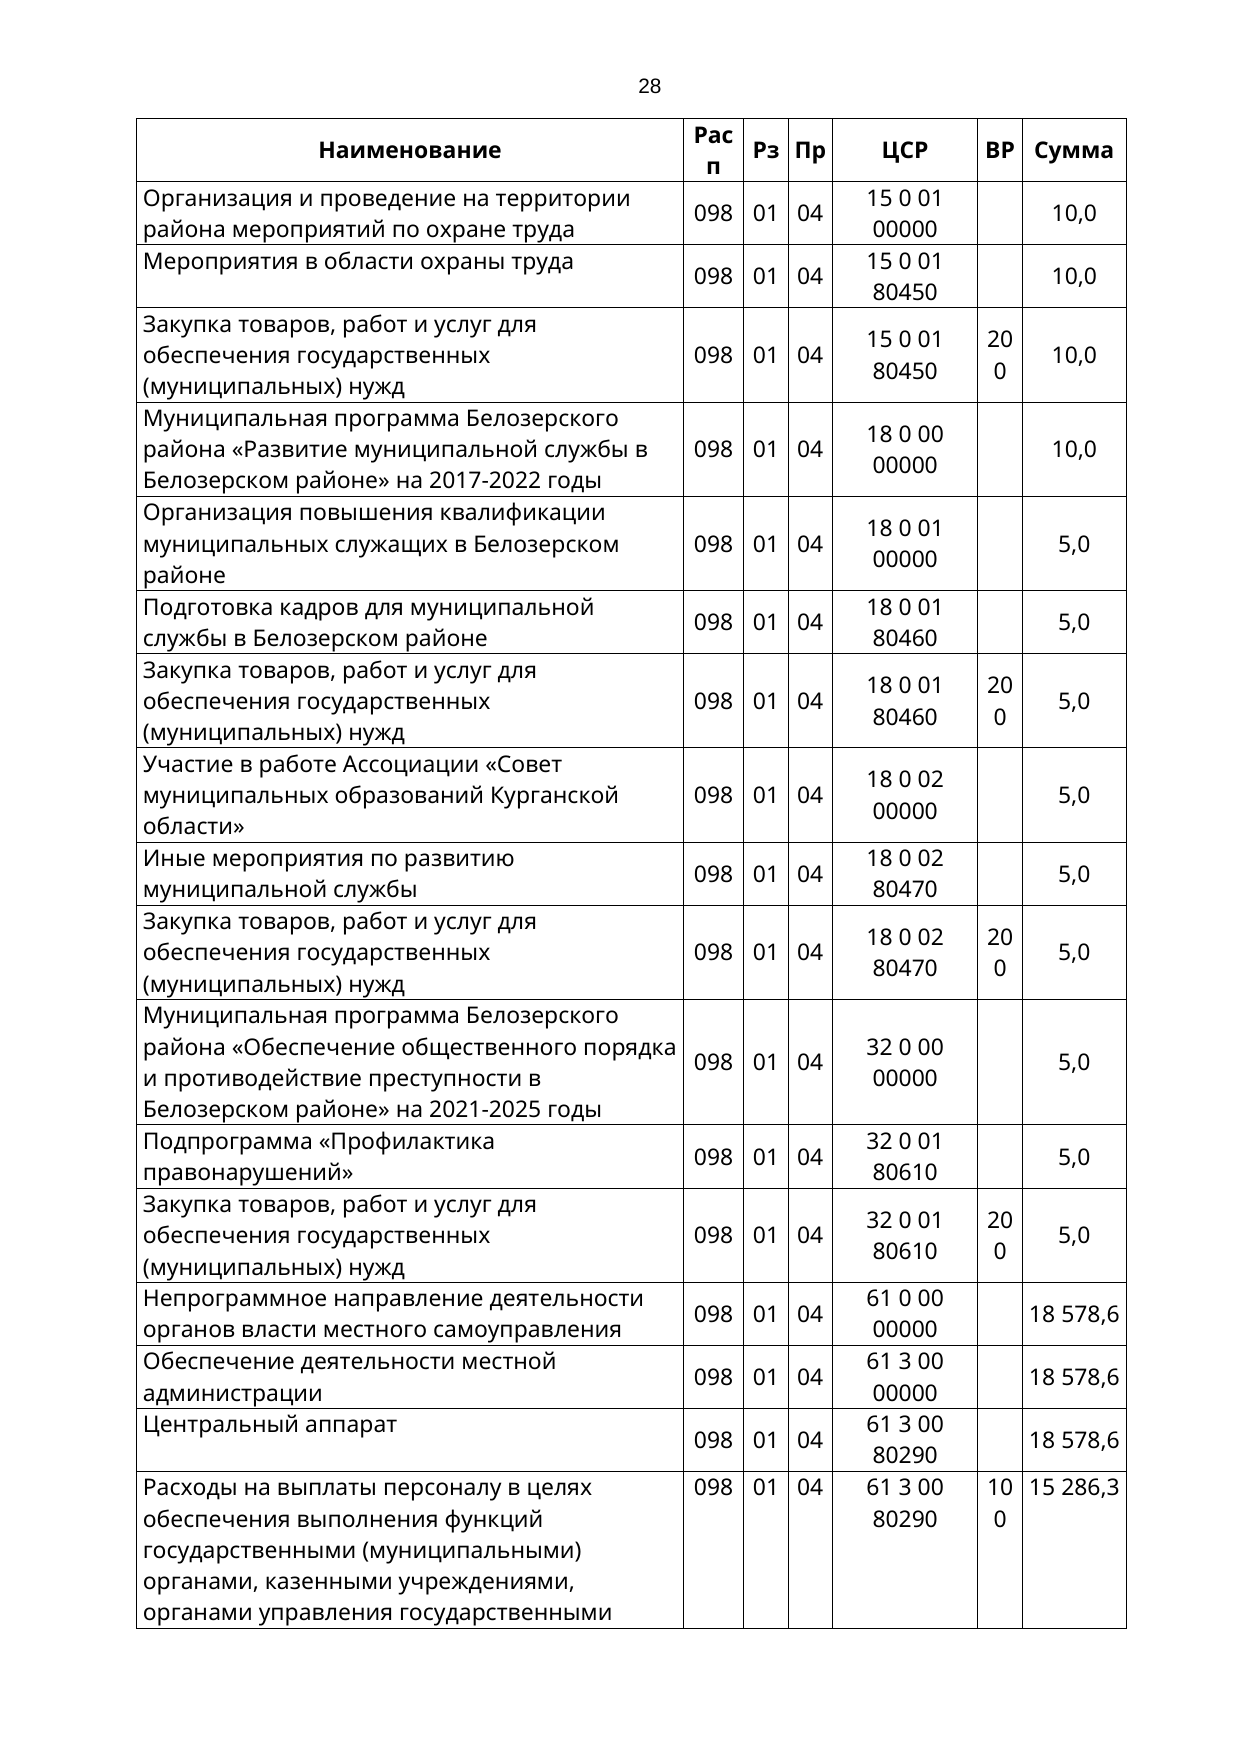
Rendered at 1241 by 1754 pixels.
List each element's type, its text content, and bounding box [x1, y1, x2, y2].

table_cell Муниципальная программа Белозерского района «Обеспечение общественного порядка и противодействие преступности в Белозерском районе» на 2021-2025 годы [137, 1000, 683, 1124]
table_cell [978, 1409, 1022, 1471]
table_cell 04 [789, 748, 832, 842]
table_cell 04 [789, 1189, 832, 1282]
table_cell 098 [684, 1346, 743, 1408]
table_cell 01 [744, 1189, 788, 1282]
table_cell [978, 843, 1022, 904]
table_cell 098 [684, 245, 743, 307]
table_cell Обеспечение деятельности местной администрации [137, 1346, 683, 1408]
table_cell 32 0 01 80610 [833, 1125, 977, 1187]
table_cell 18 0 01 00000 [833, 497, 977, 590]
table_cell 32 0 00 00000 [833, 1000, 977, 1124]
table_cell 01 [744, 591, 788, 653]
table_cell [978, 748, 1022, 842]
table_cell 18 578,6 [1023, 1283, 1126, 1345]
table_cell 098 [684, 748, 743, 842]
table_cell [978, 245, 1022, 307]
table_cell [978, 403, 1022, 496]
table_cell 04 [789, 654, 832, 747]
table_cell 18 0 00 00000 [833, 403, 977, 496]
table_cell 10,0 [1023, 403, 1126, 496]
table_cell Организация повышения квалификации муниципальных служащих в Белозерском районе [137, 497, 683, 590]
table_cell 15 0 01 80450 [833, 245, 977, 307]
table_cell 01 [744, 403, 788, 496]
table_cell 5,0 [1023, 748, 1126, 842]
table_cell 04 [789, 906, 832, 999]
table_cell 15 0 01 00000 [833, 182, 977, 244]
table_cell 18 578,6 [1023, 1409, 1126, 1471]
table_cell 04 [789, 1346, 832, 1408]
table_cell Закупка товаров, работ и услуг для обеспечения государственных (муниципальных) нужд [137, 308, 683, 401]
table_cell [978, 591, 1022, 653]
table_cell 200 [978, 906, 1022, 999]
table_cell 04 [789, 591, 832, 653]
table_cell 04 [789, 1000, 832, 1124]
table_cell 04 [789, 245, 832, 307]
table_cell 5,0 [1023, 1189, 1126, 1282]
table_cell 01 [744, 1409, 788, 1471]
table_header ЦСР [833, 119, 977, 181]
table_cell 200 [978, 308, 1022, 401]
table_cell 61 3 00 80290 [833, 1472, 977, 1627]
table_cell Организация и проведение на территории района мероприятий по охране труда [137, 182, 683, 244]
table_cell 5,0 [1023, 1000, 1126, 1124]
table_cell 61 3 00 80290 [833, 1409, 977, 1471]
table_cell 098 [684, 654, 743, 747]
table_cell 04 [789, 497, 832, 590]
table_cell 04 [789, 403, 832, 496]
table_cell 01 [744, 843, 788, 904]
table_cell 200 [978, 654, 1022, 747]
table_header Пр [789, 119, 832, 181]
table_cell Центральный аппарат [137, 1409, 683, 1471]
table_cell 18 0 01 80460 [833, 654, 977, 747]
table_cell 098 [684, 1125, 743, 1187]
table_header Сумма [1023, 119, 1126, 181]
table_cell 098 [684, 906, 743, 999]
table_cell Мероприятия в области охраны труда [137, 245, 683, 307]
table_cell 098 [684, 1472, 743, 1627]
table_cell 04 [789, 1472, 832, 1627]
table_cell 098 [684, 1189, 743, 1282]
table_cell 18 578,6 [1023, 1346, 1126, 1408]
table_cell Закупка товаров, работ и услуг для обеспечения государственных (муниципальных) нужд [137, 906, 683, 999]
table_cell 04 [789, 308, 832, 401]
table_cell 098 [684, 591, 743, 653]
table_cell 098 [684, 1409, 743, 1471]
table_cell 10,0 [1023, 308, 1126, 401]
table_cell 01 [744, 245, 788, 307]
table_cell 5,0 [1023, 591, 1126, 653]
table_cell Непрограммное направление деятельности органов власти местного самоуправления [137, 1283, 683, 1345]
table_cell 01 [744, 1346, 788, 1408]
table_cell 01 [744, 182, 788, 244]
table_cell 01 [744, 1283, 788, 1345]
table_cell 01 [744, 1472, 788, 1627]
table_cell 10,0 [1023, 182, 1126, 244]
table_cell Иные мероприятия по развитию муниципальной службы [137, 843, 683, 904]
table_cell 10,0 [1023, 245, 1126, 307]
table_cell 61 3 00 00000 [833, 1346, 977, 1408]
table_header Рз [744, 119, 788, 181]
table_cell 01 [744, 1125, 788, 1187]
table_cell 18 0 02 80470 [833, 843, 977, 904]
table_cell 15 286,3 [1023, 1472, 1126, 1627]
table_header Наименование [137, 119, 683, 181]
table_cell 5,0 [1023, 654, 1126, 747]
table_cell Подпрограмма «Профилактика правонарушений» [137, 1125, 683, 1187]
table_cell Закупка товаров, работ и услуг для обеспечения государственных (муниципальных) нужд [137, 654, 683, 747]
table_cell Муниципальная программа Белозерского района «Развитие муниципальной службы в Белозерском районе» на 2017-2022 годы [137, 403, 683, 496]
table_cell 098 [684, 308, 743, 401]
table_cell 04 [789, 1409, 832, 1471]
table_cell 098 [684, 403, 743, 496]
table_cell 098 [684, 497, 743, 590]
table_cell [978, 182, 1022, 244]
table_cell Подготовка кадров для муниципальной службы в Белозерском районе [137, 591, 683, 653]
table_cell 098 [684, 1000, 743, 1124]
table_header ВР [978, 119, 1022, 181]
table_cell 5,0 [1023, 843, 1126, 904]
table_cell 04 [789, 1283, 832, 1345]
table_cell 04 [789, 843, 832, 904]
table_cell [978, 1125, 1022, 1187]
table_cell 01 [744, 1000, 788, 1124]
table_cell 18 0 02 00000 [833, 748, 977, 842]
table_cell 04 [789, 1125, 832, 1187]
table_cell 18 0 01 80460 [833, 591, 977, 653]
table_cell 32 0 01 80610 [833, 1189, 977, 1282]
table_cell 01 [744, 497, 788, 590]
table_cell 15 0 01 80450 [833, 308, 977, 401]
table_cell [978, 1283, 1022, 1345]
table_cell 01 [744, 906, 788, 999]
table_cell 5,0 [1023, 906, 1126, 999]
table_cell [978, 1346, 1022, 1408]
table_cell 01 [744, 654, 788, 747]
table_cell [978, 1000, 1022, 1124]
table_cell 5,0 [1023, 497, 1126, 590]
table_header Расп [684, 119, 743, 181]
table_cell 100 [978, 1472, 1022, 1627]
table_cell 098 [684, 1283, 743, 1345]
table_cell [137, 1472, 683, 1627]
table_cell 61 0 00 00000 [833, 1283, 977, 1345]
table_cell 098 [684, 843, 743, 904]
table_cell 098 [684, 182, 743, 244]
table_cell Закупка товаров, работ и услуг для обеспечения государственных (муниципальных) нужд [137, 1189, 683, 1282]
table_cell 01 [744, 308, 788, 401]
table_cell 200 [978, 1189, 1022, 1282]
table_cell Участие в работе Ассоциации «Совет муниципальных образований Курганской области» [137, 748, 683, 842]
table_cell 18 0 02 80470 [833, 906, 977, 999]
table_cell 5,0 [1023, 1125, 1126, 1187]
table_cell 01 [744, 748, 788, 842]
table_cell [978, 497, 1022, 590]
table_cell 04 [789, 182, 832, 244]
